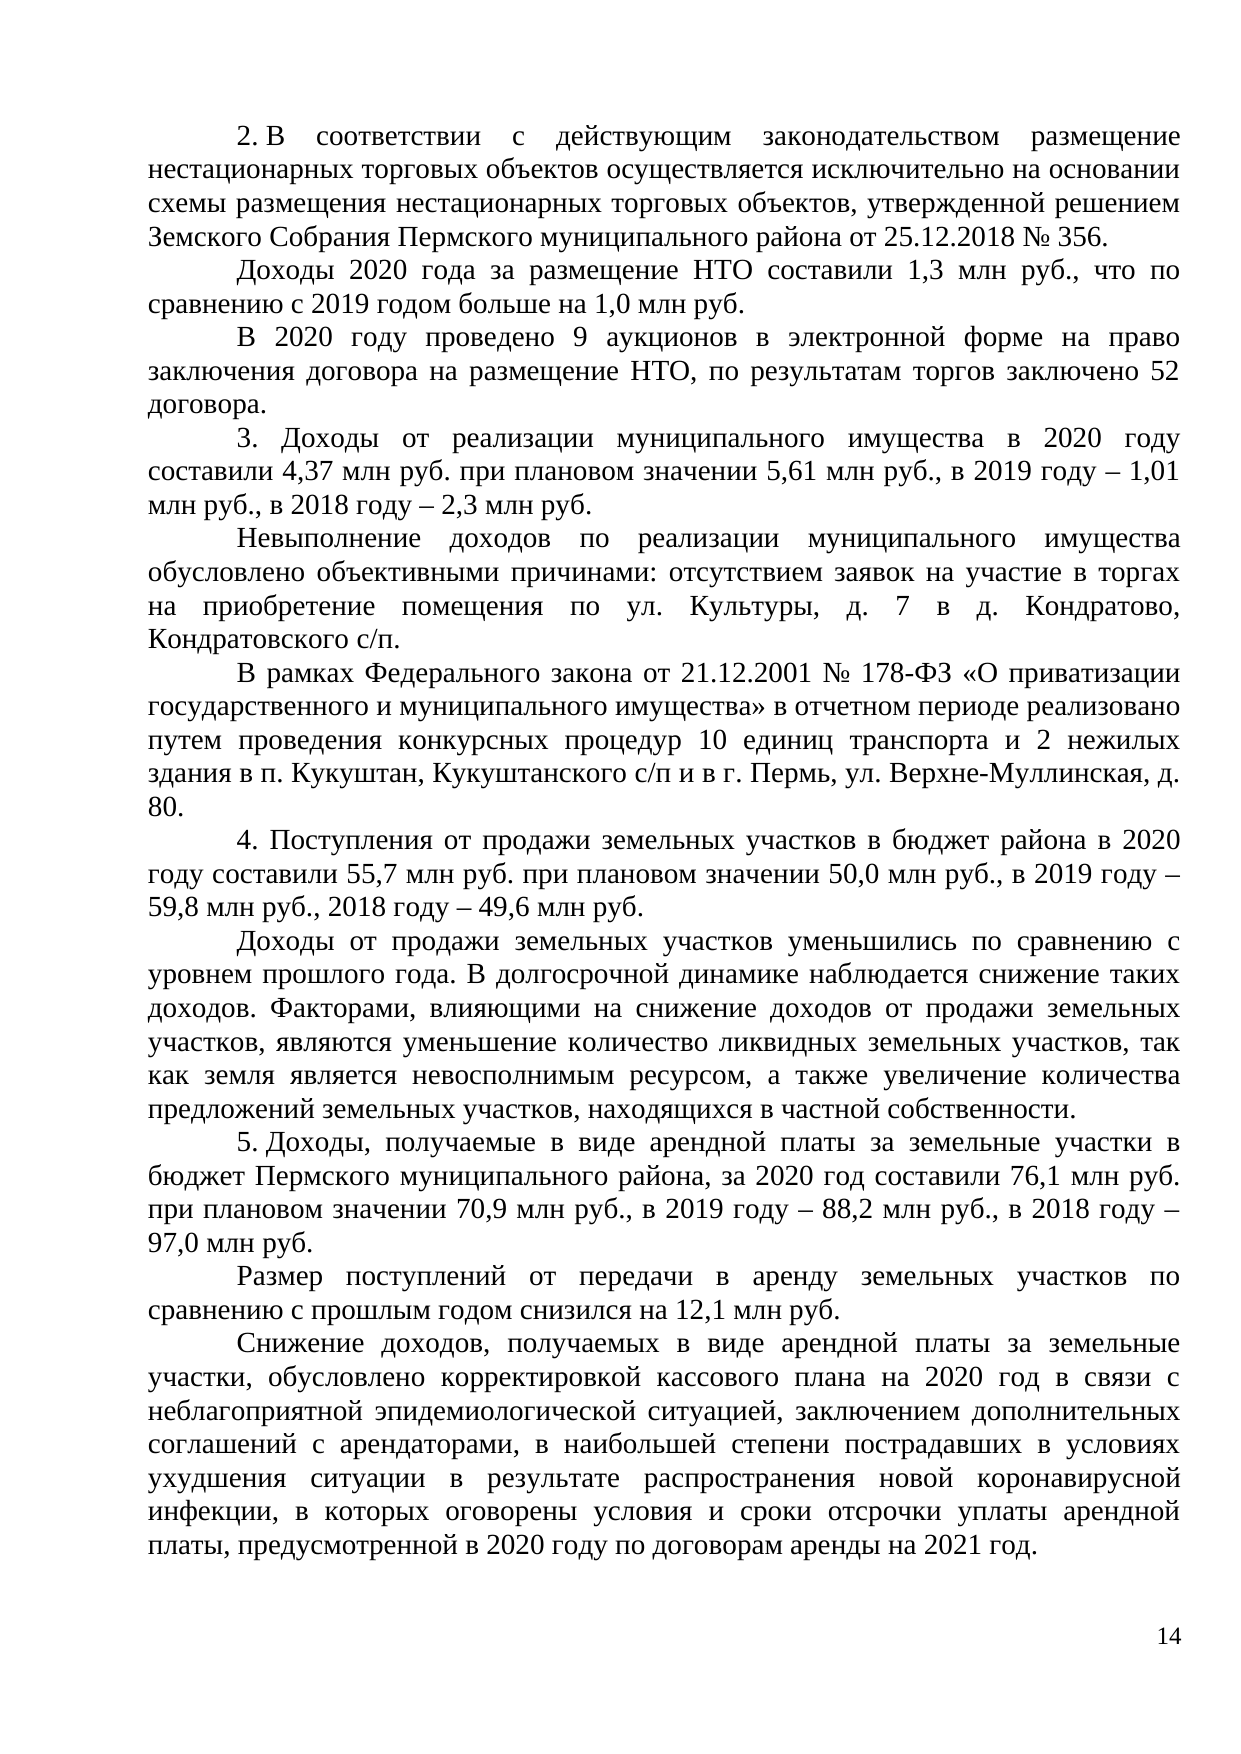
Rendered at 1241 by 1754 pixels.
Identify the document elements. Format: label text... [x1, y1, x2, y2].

text В 2020 году проведено 9 аукционов в электронной форме на право заключения договора на размещение НТО, по результатам торгов заключено 52 договора. [148, 319, 1181, 420]
text 3. Доходы от реализации муниципального имущества в 2020 году составили 4,37 млн руб. при плановом значении 5,61 млн руб., в 2019 году – 1,01 млн руб., в 2018 году – 2,3 млн руб. [148, 420, 1181, 521]
text Доходы 2020 года за размещение НТО составили 1,3 млн руб., что по сравнению с 2019 годом больше на 1,0 млн руб. [148, 252, 1181, 319]
text Снижение доходов, получаемых в виде арендной платы за земельные участки, обусловлено корректировкой кассового плана на 2020 год в связи с неблагоприятной эпидемиологической ситуацией, заключением дополнительных соглашений с арендаторами, в наибольшей степени пострадавших в условиях ухудшения ситуации в результате распространения новой коронавирусной инфекции, в которых оговорены условия и сроки отсрочки уплаты арендной платы, предусмотренной в 2020 году по договорам аренды на 2021 год. [148, 1326, 1181, 1560]
text 5. Доходы, получаемые в виде арендной платы за земельные участки в бюджет Пермского муниципального района, за 2020 год составили 76,1 млн руб. при плановом значении 70,9 млн руб., в 2019 году – 88,2 млн руб., в 2018 году – 97,0 млн руб. [148, 1124, 1181, 1258]
text 4. Поступления от продажи земельных участков в бюджет района в 2020 году составили 55,7 млн руб. при плановом значении 50,0 млн руб., в 2019 году – 59,8 млн руб., 2018 году – 49,6 млн руб. [148, 822, 1181, 923]
text Размер поступлений от передачи в аренду земельных участков по сравнению с прошлым годом снизился на 12,1 млн руб. [148, 1258, 1181, 1326]
text Невыполнение доходов по реализации муниципального имущества обусловлено объективными причинами: отсутствием заявок на участие в торгах на приобретение помещения по ул. Культуры, д. 7 в д. Кондратово, Кондратовского с/п. [148, 521, 1181, 655]
text Доходы от продажи земельных участков уменьшились по сравнению с уровнем прошлого года. В долгосрочной динамике наблюдается снижение таких доходов. Факторами, влияющими на снижение доходов от продажи земельных участков, являются уменьшение количество ликвидных земельных участков, так как земля является невосполнимым ресурсом, а также увеличение количества предложений земельных участков, находящихся в частной собственности. [148, 923, 1181, 1124]
text В рамках Федерального закона от 21.12.2001 № 178-ФЗ «О приватизации государственного и муниципального имущества» в отчетном периоде реализовано путем проведения конкурсных процедур 10 единиц транспорта и 2 нежилых здания в п. Кукуштан, Кукуштанского с/п и в г. Пермь, ул. Верхне-Муллинская, д. 80. [148, 655, 1181, 822]
text 2. В соответствии с действующим законодательством размещение нестационарных торговых объектов осуществляется исключительно на основании схемы размещения нестационарных торговых объектов, утвержденной решением Земского Собрания Пермского муниципального района от 25.12.2018 № 356. [148, 118, 1181, 252]
